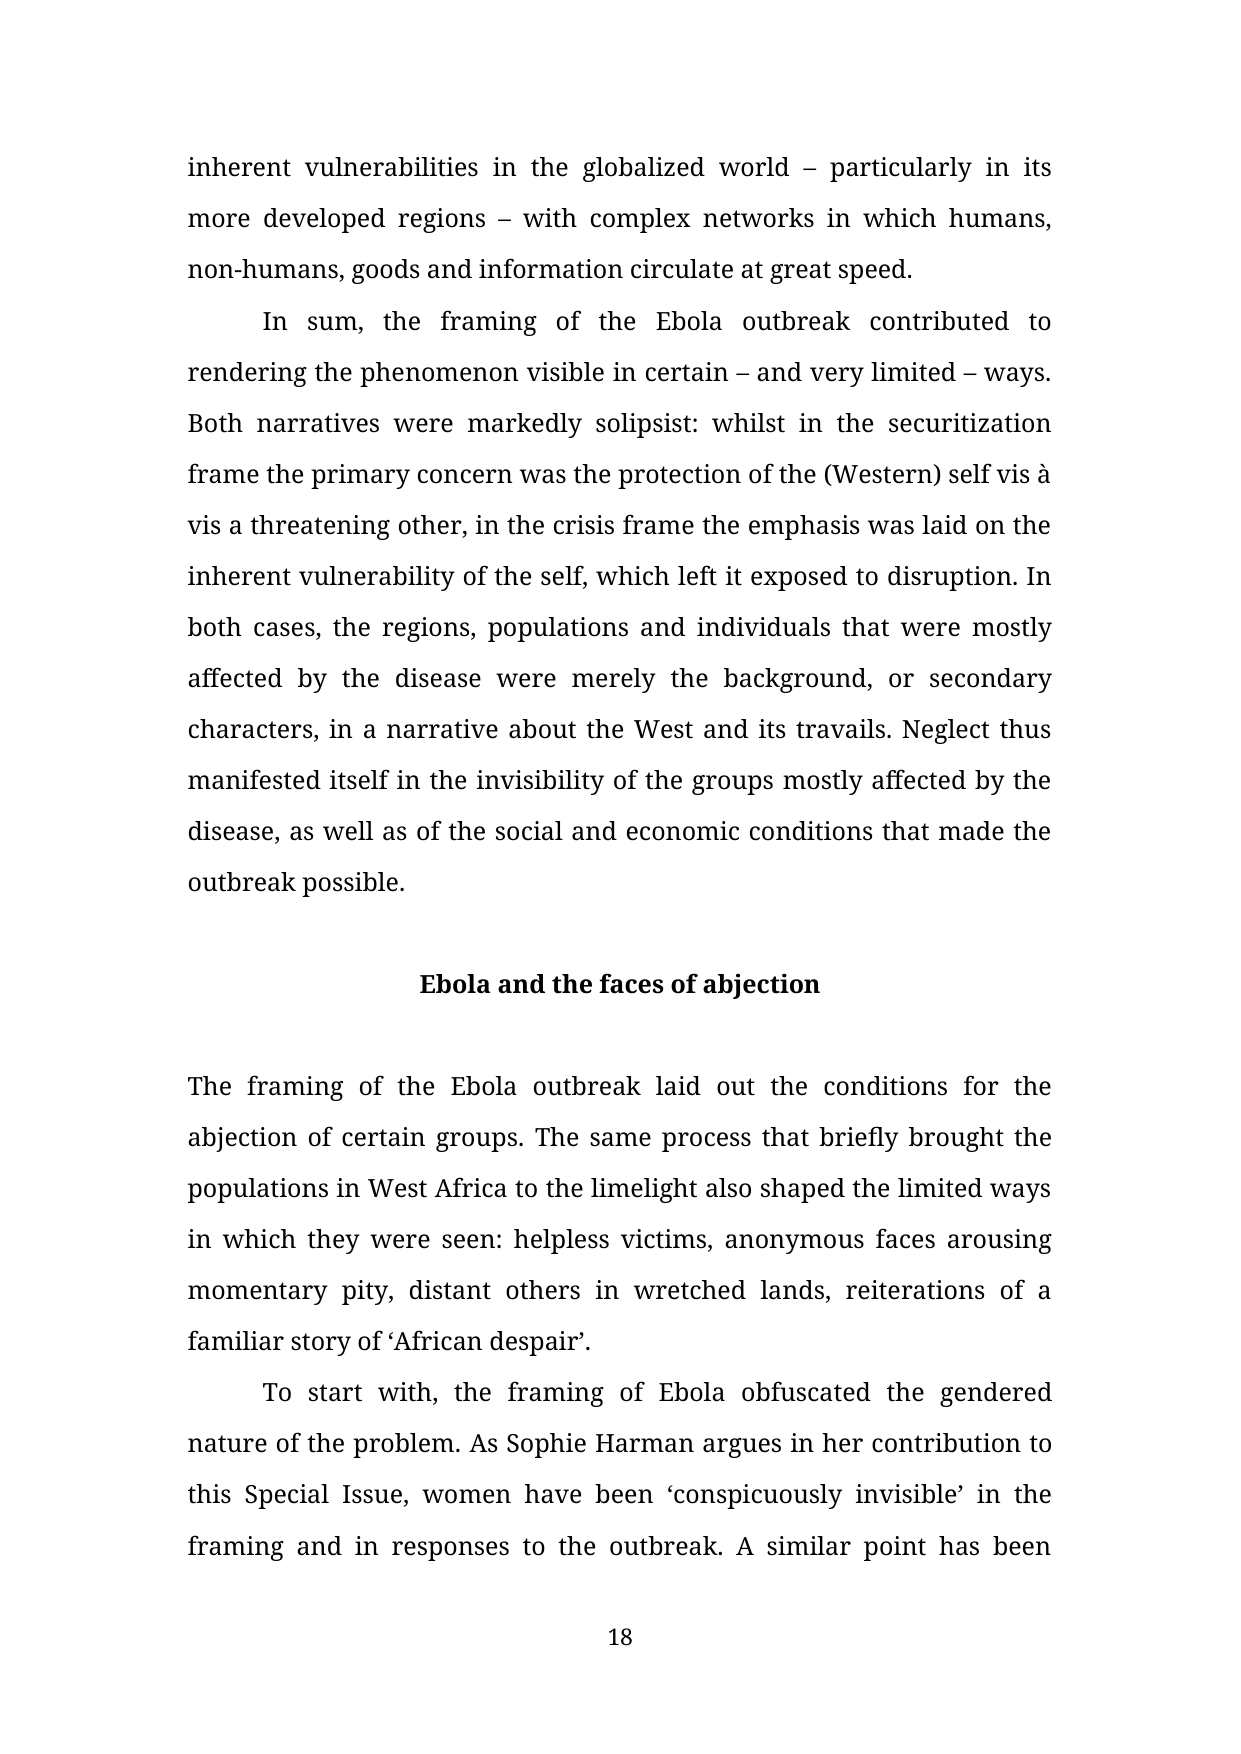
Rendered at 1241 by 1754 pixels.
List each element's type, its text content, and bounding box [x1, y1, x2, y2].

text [187, 1375, 1053, 1562]
text Ebola and the faces of abjection [187, 967, 1053, 1001]
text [187, 150, 1053, 286]
text In sum, the framing of the Ebola outbreak contributed to rendering the phenomenon visible in certain – and very limited – ways. Both narratives were markedly solipsist: whilst in the securitization frame the primary concern was the protection of the (Western) self vis à vis a threatening other, in the crisis frame the emphasis was laid on the inherent vulnerability of the self, which left it exposed to disruption. In both cases, the regions, populations and individuals that were mostly affected by the disease were merely the background, or secondary characters, in a narrative about the West and its travails. Neglect thus manifested itself in the invisibility of the groups mostly affected by the disease, as well as of the social and economic conditions that made the outbreak possible. [187, 303, 1053, 899]
text The framing of the Ebola outbreak laid out the conditions for the abjection of certain groups. The same process that briefly brought the populations in West Africa to the limelight also shaped the limited ways in which they were seen: helpless victims, anonymous faces arousing momentary pity, distant others in wretched lands, reiterations of a familiar story of ‘African despair’. [187, 1069, 1053, 1358]
